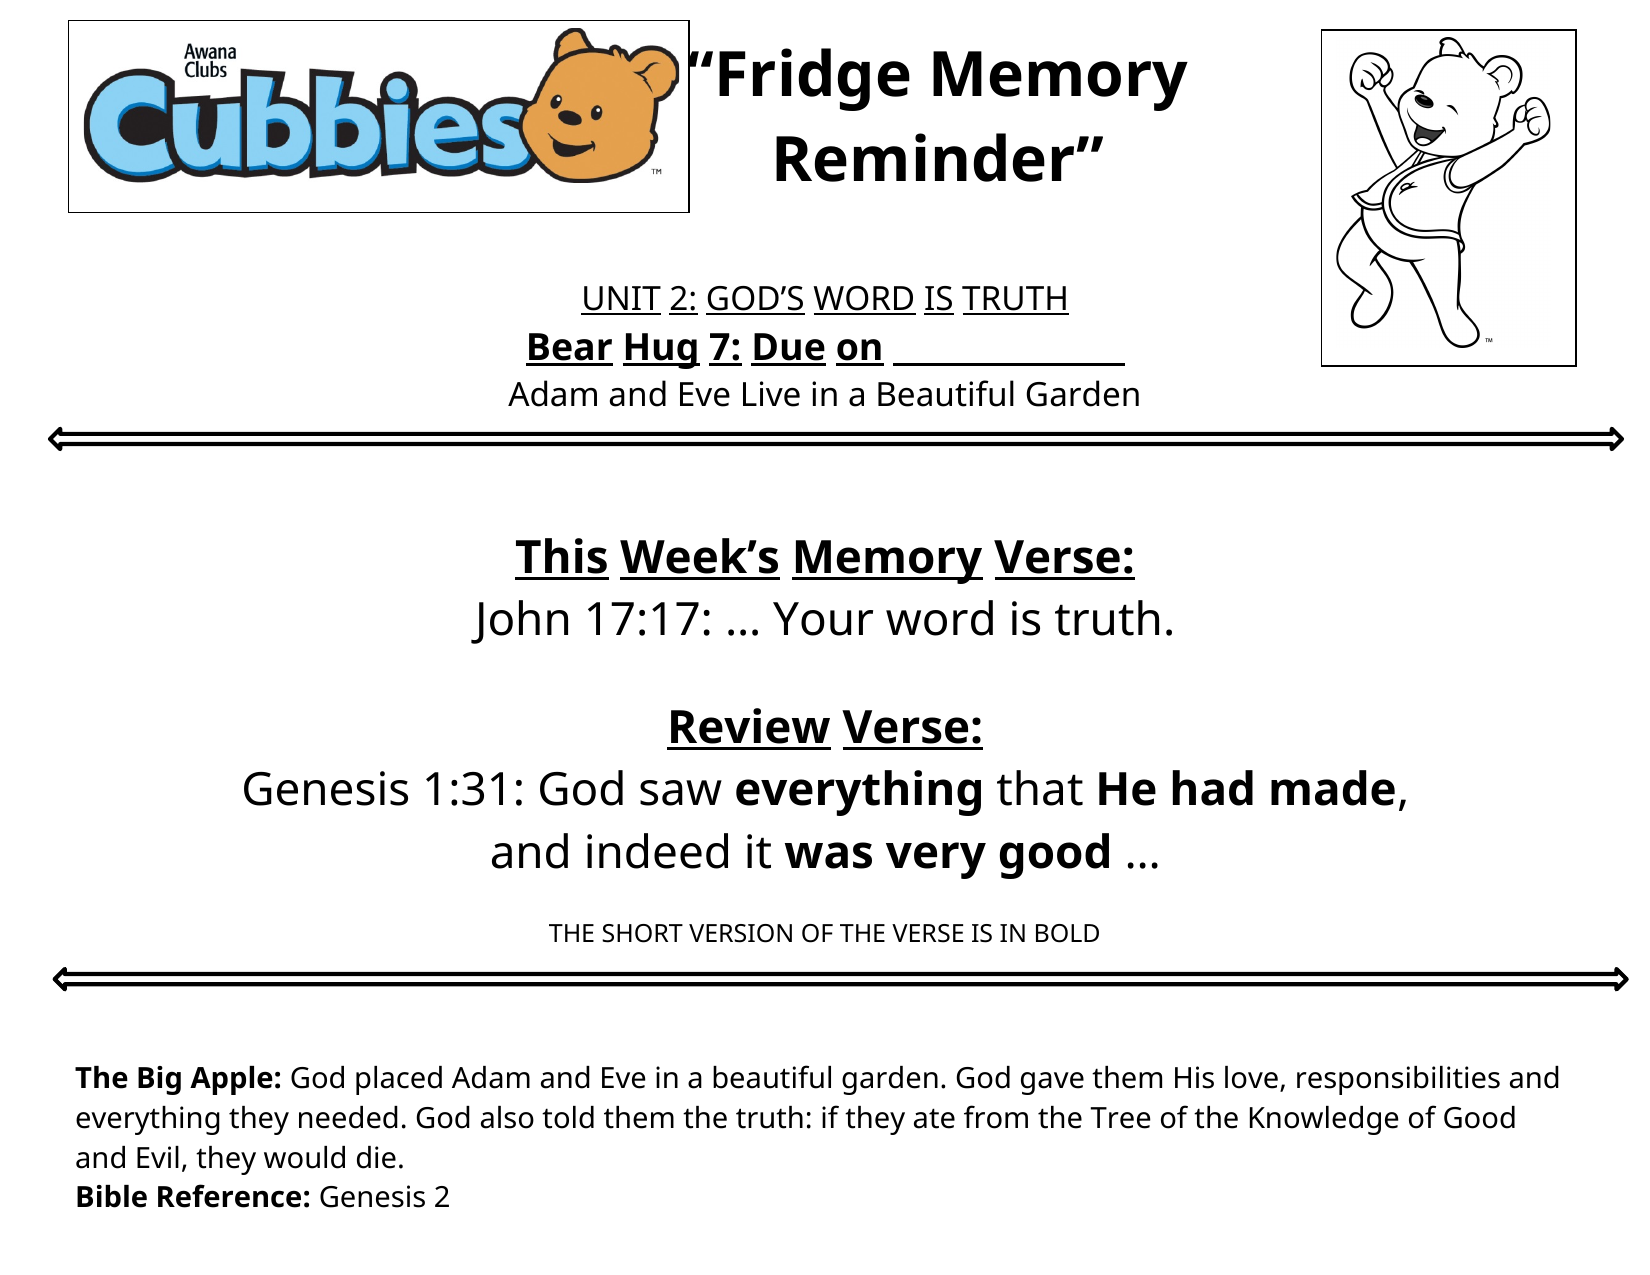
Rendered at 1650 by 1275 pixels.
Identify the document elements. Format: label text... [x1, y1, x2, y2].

text and indeed it was very good … [75, 819, 1575, 881]
text Bear Hug 7: Due on _______________ [75, 320, 1575, 371]
title Reminder” [690, 115, 1575, 200]
text The Big Apple: God placed Adam and Eve in a beautiful garden. God gave them His love, responsibilities and everything they needed. God also told them the truth: if they ate from the Tree of the Knowledge of Good and Evil, they would die. [75, 1057, 1575, 1177]
text This Week’s Memory Verse: [75, 524, 1575, 586]
text Adam and Eve Live in a Beautiful Garden [75, 371, 1575, 416]
text Genesis 1:31: God saw everything that He had made, [75, 757, 1575, 819]
text UNIT 2: GOD’S WORD IS TRUTH [75, 274, 1575, 320]
text Bible Reference: Genesis 2 [75, 1177, 1575, 1216]
picture [1336, 200, 1551, 274]
text John 17:17: … Your word is truth. [75, 586, 1575, 649]
picture [83, 28, 680, 183]
text THE SHORT VERSION OF THE VERSE IS IN BOLD [75, 916, 1575, 949]
title “Fridge Memory [690, 30, 1575, 115]
text Review Verse: [75, 694, 1575, 757]
